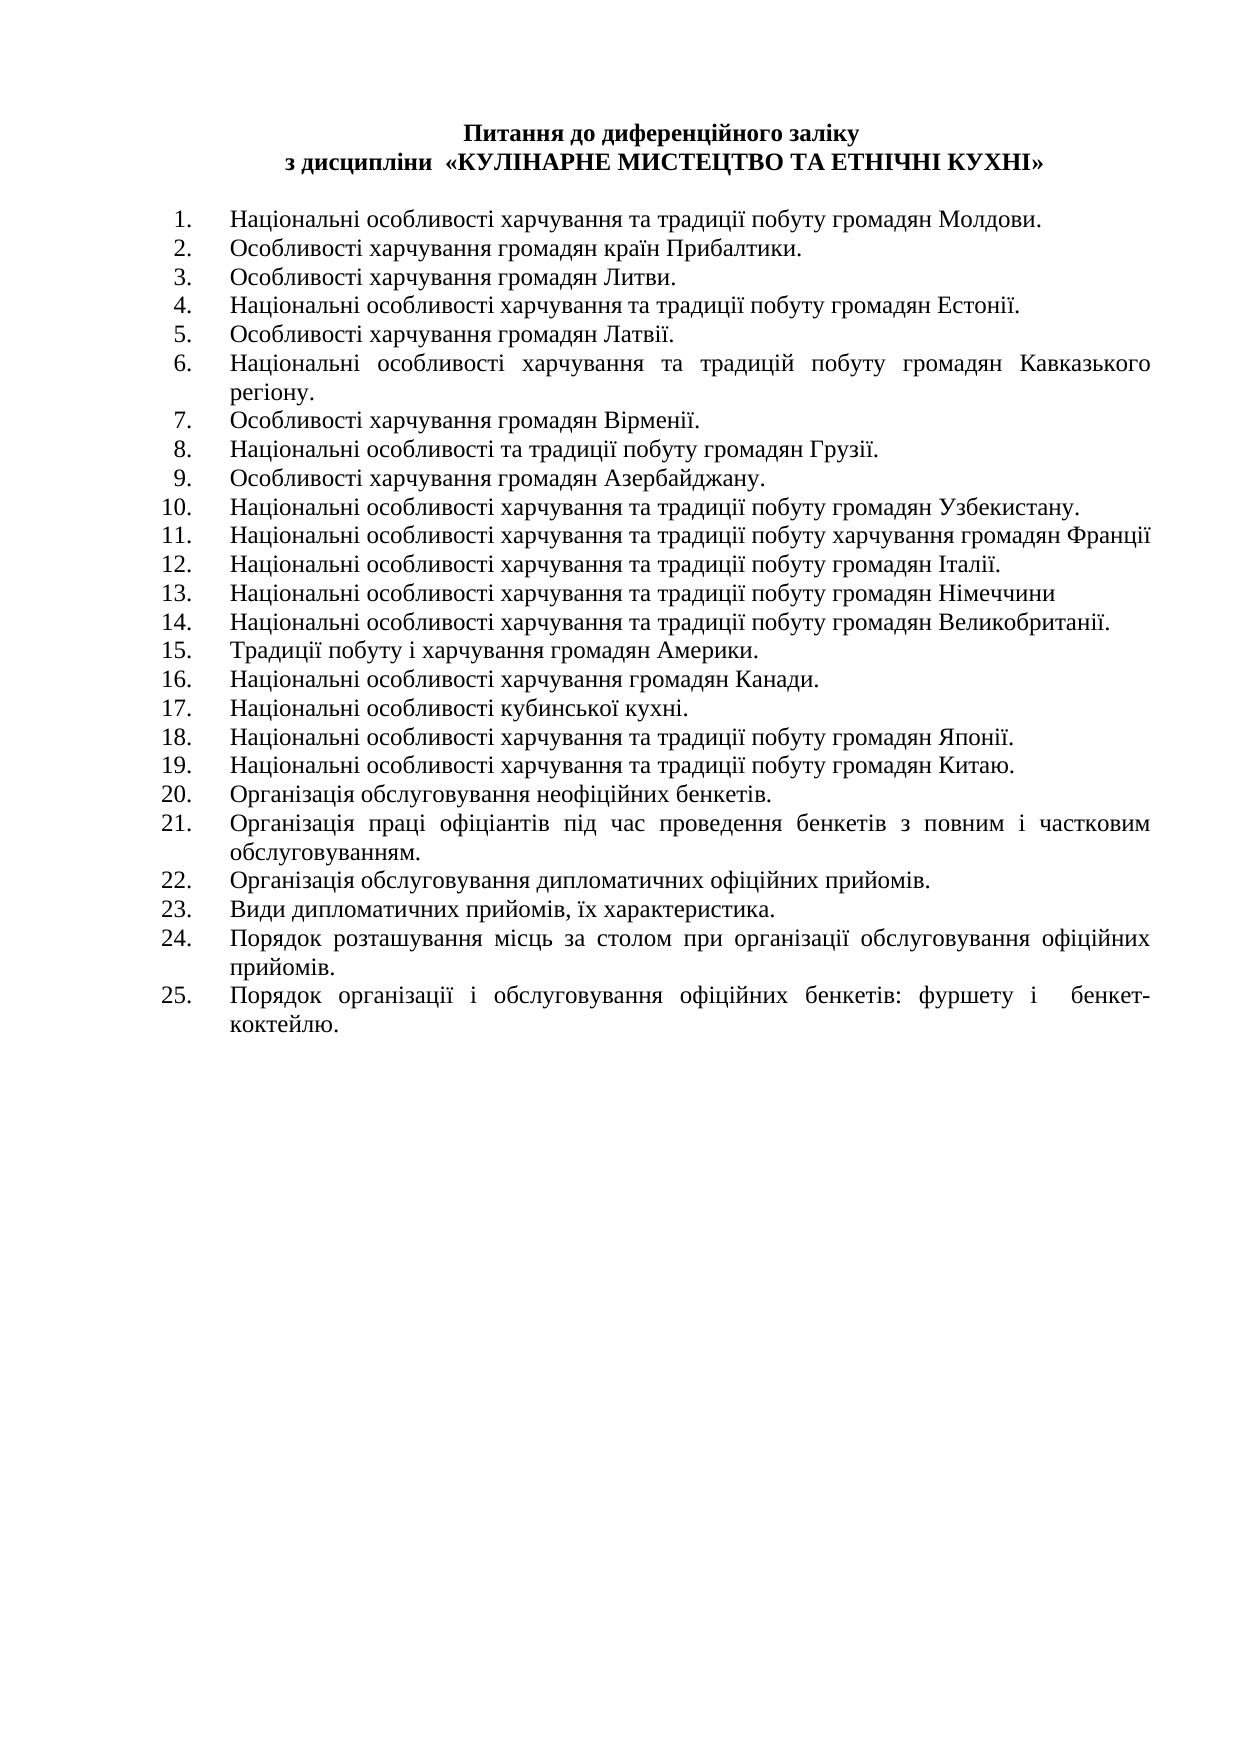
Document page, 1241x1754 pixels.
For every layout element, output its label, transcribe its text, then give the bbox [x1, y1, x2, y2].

list Національні особливості харчування громадян Канади. [192, 664, 1152, 693]
list Порядок розташування місць за столом при організації обслуговування офіційних прийомів. [192, 923, 1152, 981]
list Національні особливості харчування та традиції побуту громадян Великобританії. [192, 607, 1152, 636]
list Особливості харчування громадян Литви. [192, 262, 1152, 291]
list Порядок організації і обслуговування офіційних бенкетів: фуршету і бенкет-коктейлю. [192, 981, 1152, 1038]
list Національні особливості харчування та традиції побуту громадян Італії. [192, 549, 1152, 578]
list Національні особливості кубинської кухні. [192, 693, 1152, 722]
list Національні особливості харчування та традиції побуту громадян Молдови. [192, 204, 1152, 233]
list Особливості харчування громадян країн Прибалтики. [192, 233, 1152, 262]
list Види дипломатичних прийомів, їх характеристика. [192, 894, 1152, 923]
list Організація праці офіціантів під час проведення бенкетів з повним і частковим обслуговуванням. [192, 808, 1152, 866]
text з дисципліни «КУЛІНАРНЕ МИСТЕЦТВО ТА ЕТНІЧНІ КУХНІ» [177, 147, 1152, 176]
list Особливості харчування громадян Азербайджану. [192, 463, 1152, 492]
text Питання до диференційного заліку [177, 118, 1152, 147]
list Національні особливості харчування та традиції побуту громадян Німеччини [192, 578, 1152, 607]
list Традиції побуту і харчування громадян Америки. [192, 636, 1152, 664]
list Організація обслуговування неофіційних бенкетів. [192, 779, 1152, 808]
list Національні особливості харчування та традиції побуту громадян Японії. [192, 722, 1152, 751]
list Особливості харчування громадян Вірменії. [192, 406, 1152, 434]
list Національні особливості харчування та традиції побуту громадян Узбекистану. [192, 492, 1152, 521]
list Національні особливості харчування та традиції побуту громадян Китаю. [192, 751, 1152, 779]
list Особливості харчування громадян Латвії. [192, 319, 1152, 348]
list Національні особливості харчування та традицій побуту громадян Кавказького регіону. [192, 348, 1152, 406]
list Організація обслуговування дипломатичних офіційних прийомів. [192, 866, 1152, 894]
list Національні особливості харчування та традиції побуту громадян Естонії. [192, 291, 1152, 319]
list Національні особливості та традиції побуту громадян Грузії. [192, 434, 1152, 463]
list Національні особливості харчування та традиції побуту харчування громадян Франції [192, 521, 1152, 549]
